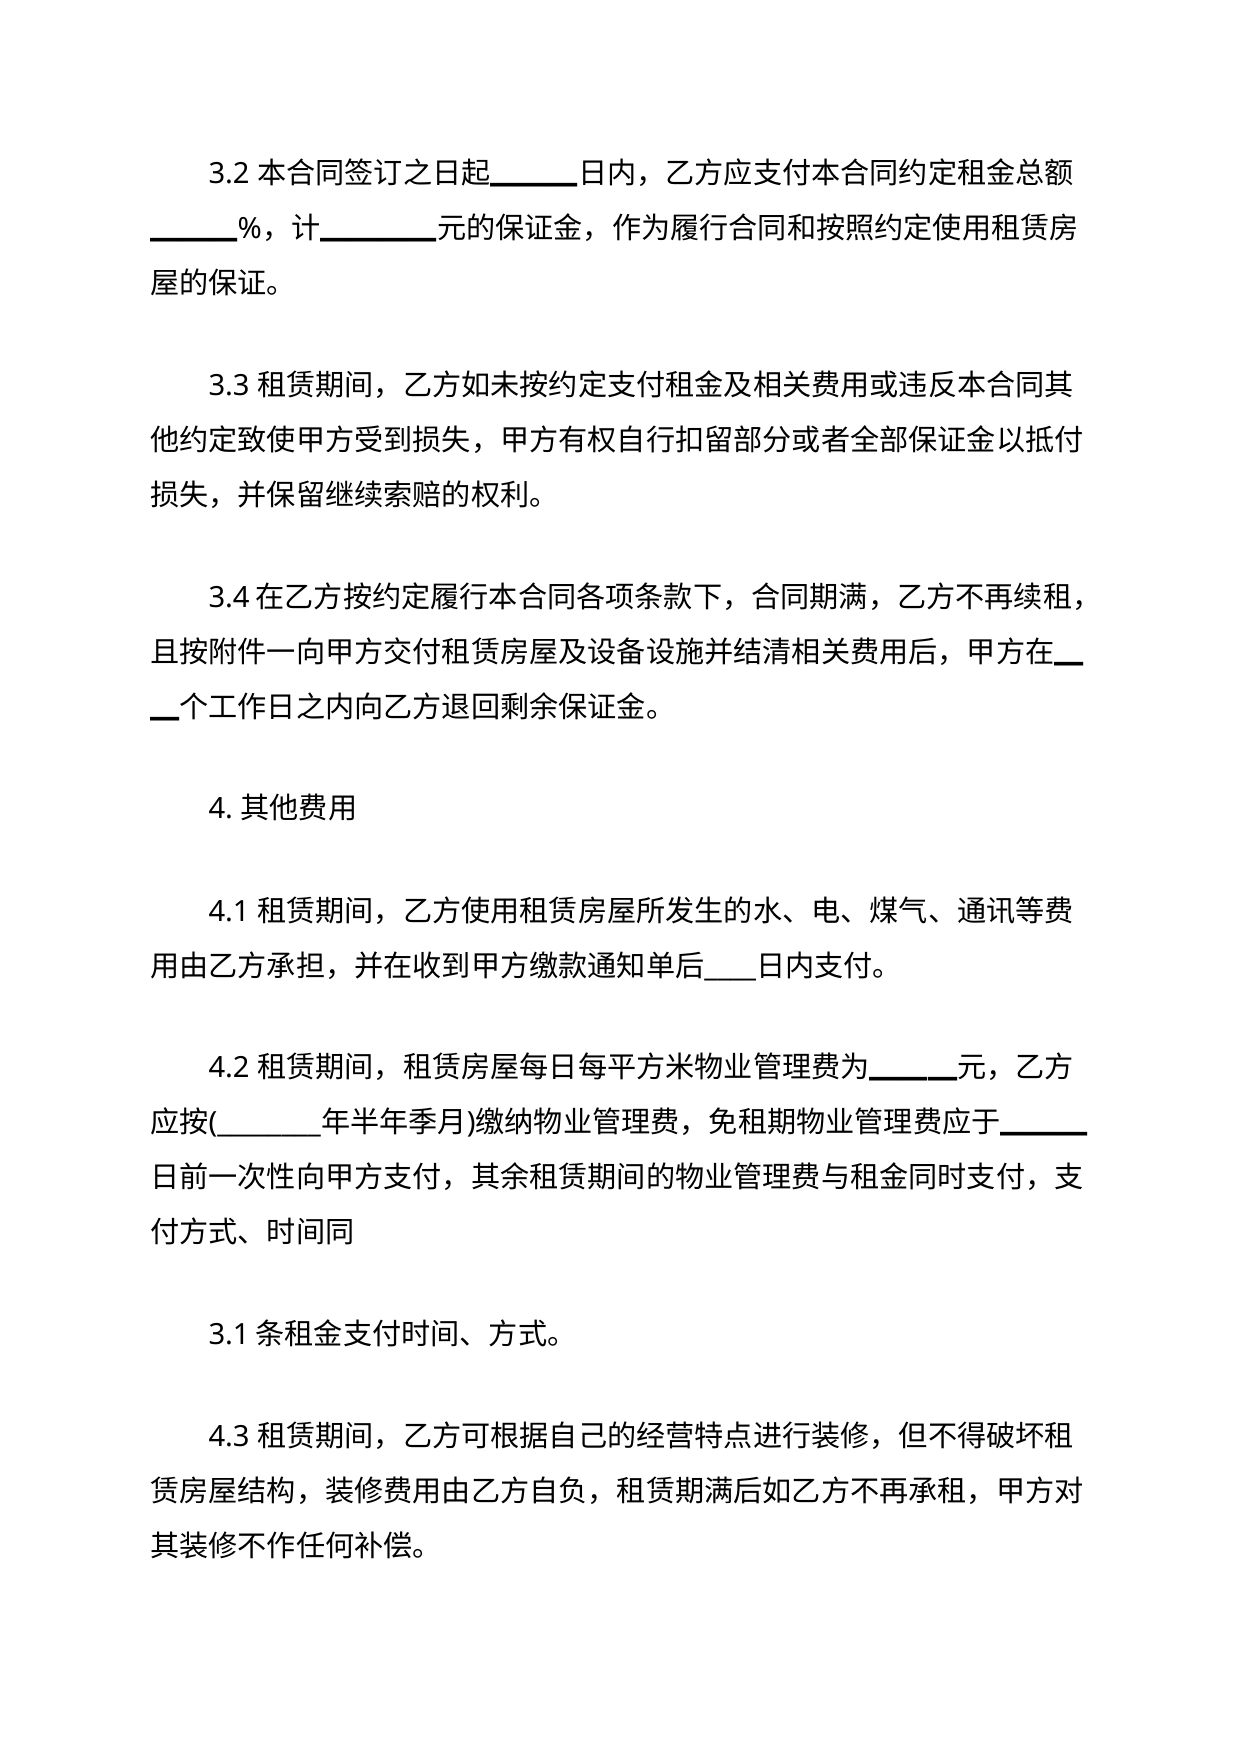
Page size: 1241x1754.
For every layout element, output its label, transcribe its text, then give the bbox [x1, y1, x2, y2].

text 4.3 租赁期间，乙方可根据自己的经营特点进行装修，但不得破坏租赁房屋结构，装修费用由乙方自负，租赁期满后如乙方不再承租，甲方对其装修不作任何补偿。 [150, 1413, 1090, 1565]
text 3.2 本合同签订之日起▁▁▁日内，乙方应支付本合同约定租金总额▁▁▁%，计▁▁▁▁元的保证金，作为履行合同和按照约定使用租赁房屋的保证。 [150, 150, 1090, 302]
text 4.1 租赁期间，乙方使用租赁房屋所发生的水、电、煤气、通讯等费用由乙方承担，并在收到甲方缴款通知单后____日内支付。 [150, 887, 1090, 984]
text 4. 其他费用 [150, 785, 1090, 827]
text 3.3 租赁期间，乙方如未按约定支付租金及相关费用或违反本合同其他约定致使甲方受到损失，甲方有权自行扣留部分或者全部保证金以抵付损失，并保留继续索赔的权利。 [150, 362, 1090, 514]
text 4.2 租赁期间，租赁房屋每日每平方米物业管理费为▁▁▁元，乙方应按(________年半年季月)缴纳物业管理费，免租期物业管理费应于▁▁▁日前一次性向甲方支付，其余租赁期间的物业管理费与租金同时支付，支付方式、时间同 [150, 1044, 1090, 1251]
text 3.4在乙方按约定履行本合同各项条款下，合同期满，乙方不再续租，且按附件一向甲方交付租赁房屋及设备设施并结清相关费用后，甲方在▁▁个工作日之内向乙方退回剩余保证金。 [150, 573, 1090, 726]
text 3.1条租金支付时间、方式。 [150, 1311, 1090, 1353]
